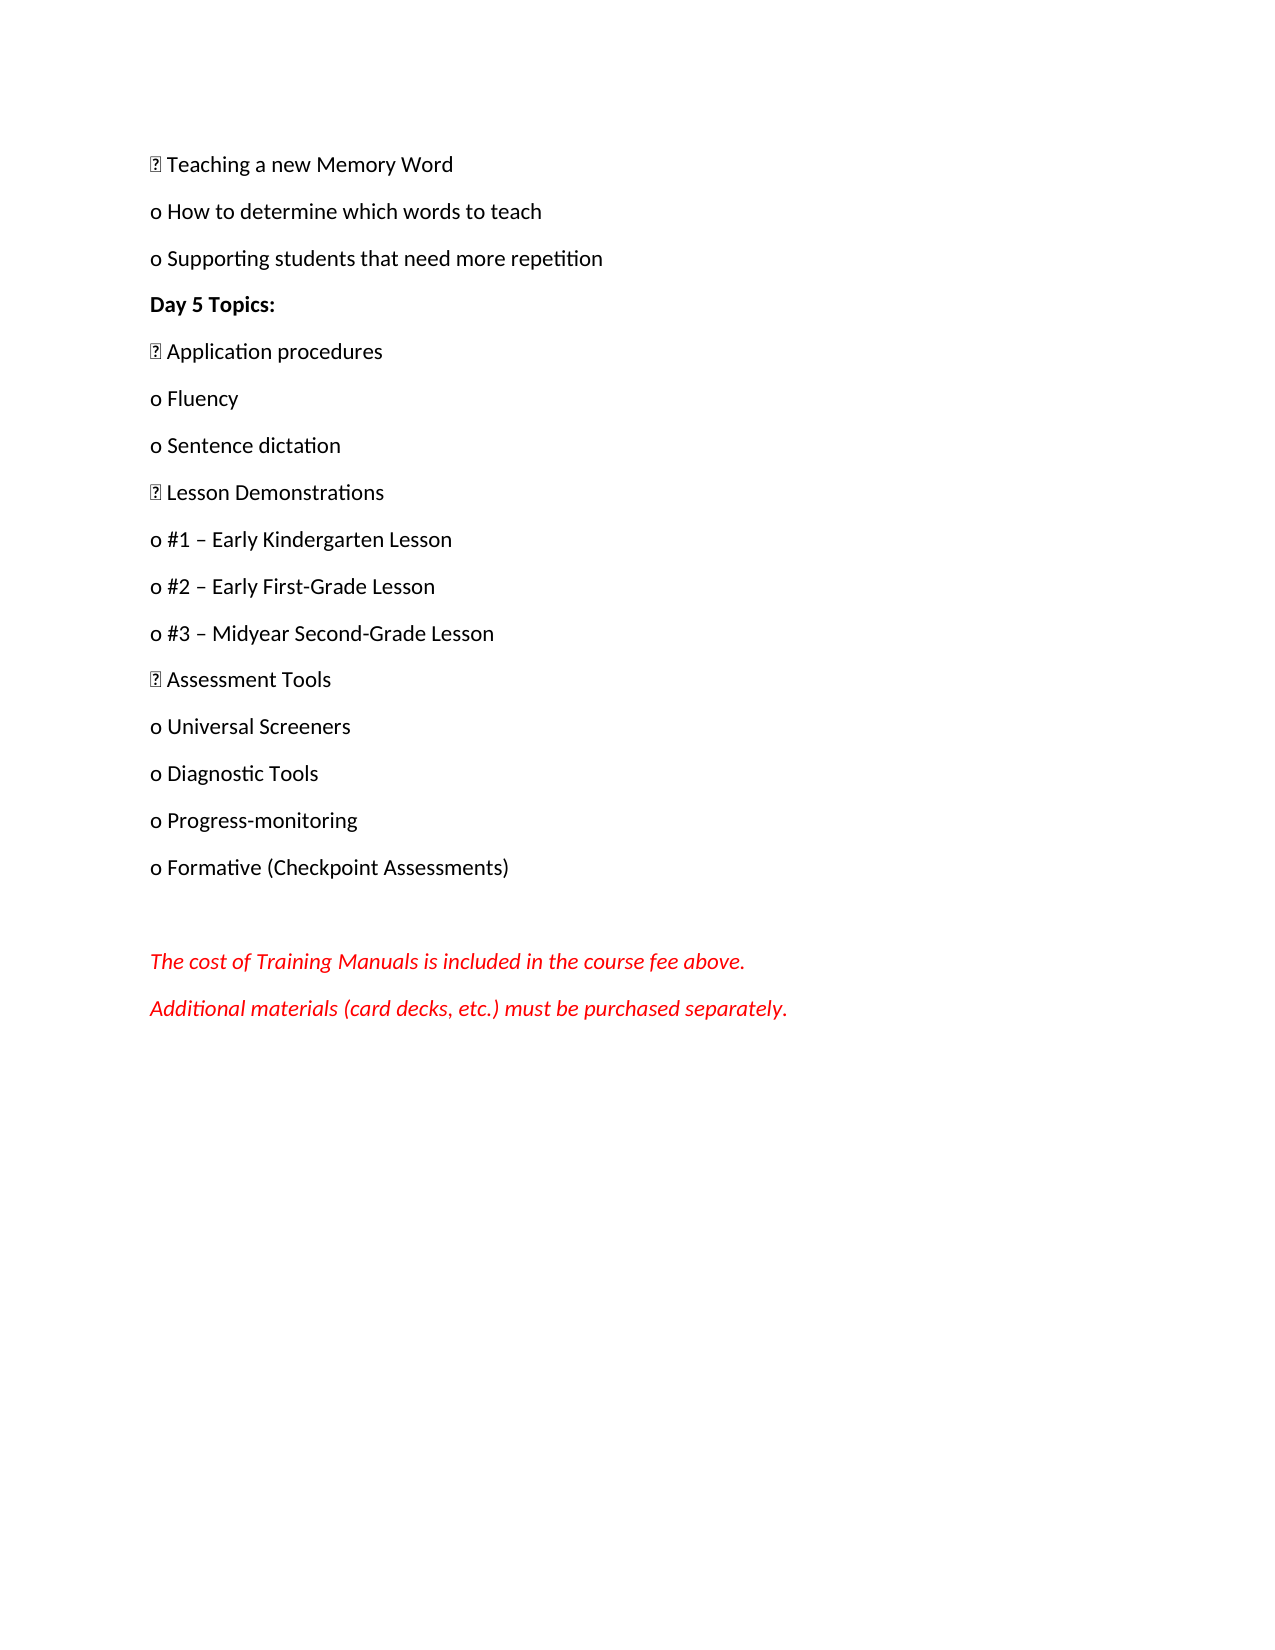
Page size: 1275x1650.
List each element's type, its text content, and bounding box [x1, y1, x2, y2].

text o Sentence dictation [150, 431, 1125, 459]
text  Lesson Demonstrations [150, 478, 1125, 506]
text o Diagnostic Tools [150, 759, 1125, 787]
text o Universal Screeners [150, 712, 1125, 741]
text o Supporting students that need more repetition [150, 244, 1125, 272]
text o #2 – Early First-Grade Lesson [150, 572, 1125, 600]
text o Formative (Checkpoint Assessments) [150, 853, 1125, 881]
text Day 5 Topics: [150, 291, 1125, 319]
text o How to determine which words to teach [150, 197, 1125, 225]
text o #3 – Midyear Second-Grade Lesson [150, 619, 1125, 647]
text  Application procedures [150, 337, 1125, 366]
text Additional materials (card decks, etc.) must be purchased separately. [150, 994, 1125, 1022]
text  Assessment Tools [150, 666, 1125, 694]
text o Progress-monitoring [150, 806, 1125, 834]
text o #1 – Early Kindergarten Lesson [150, 525, 1125, 553]
text The cost of Training Manuals is included in the course fee above. [150, 947, 1125, 975]
text  Teaching a new Memory Word [150, 150, 1125, 178]
text o Fluency [150, 384, 1125, 412]
